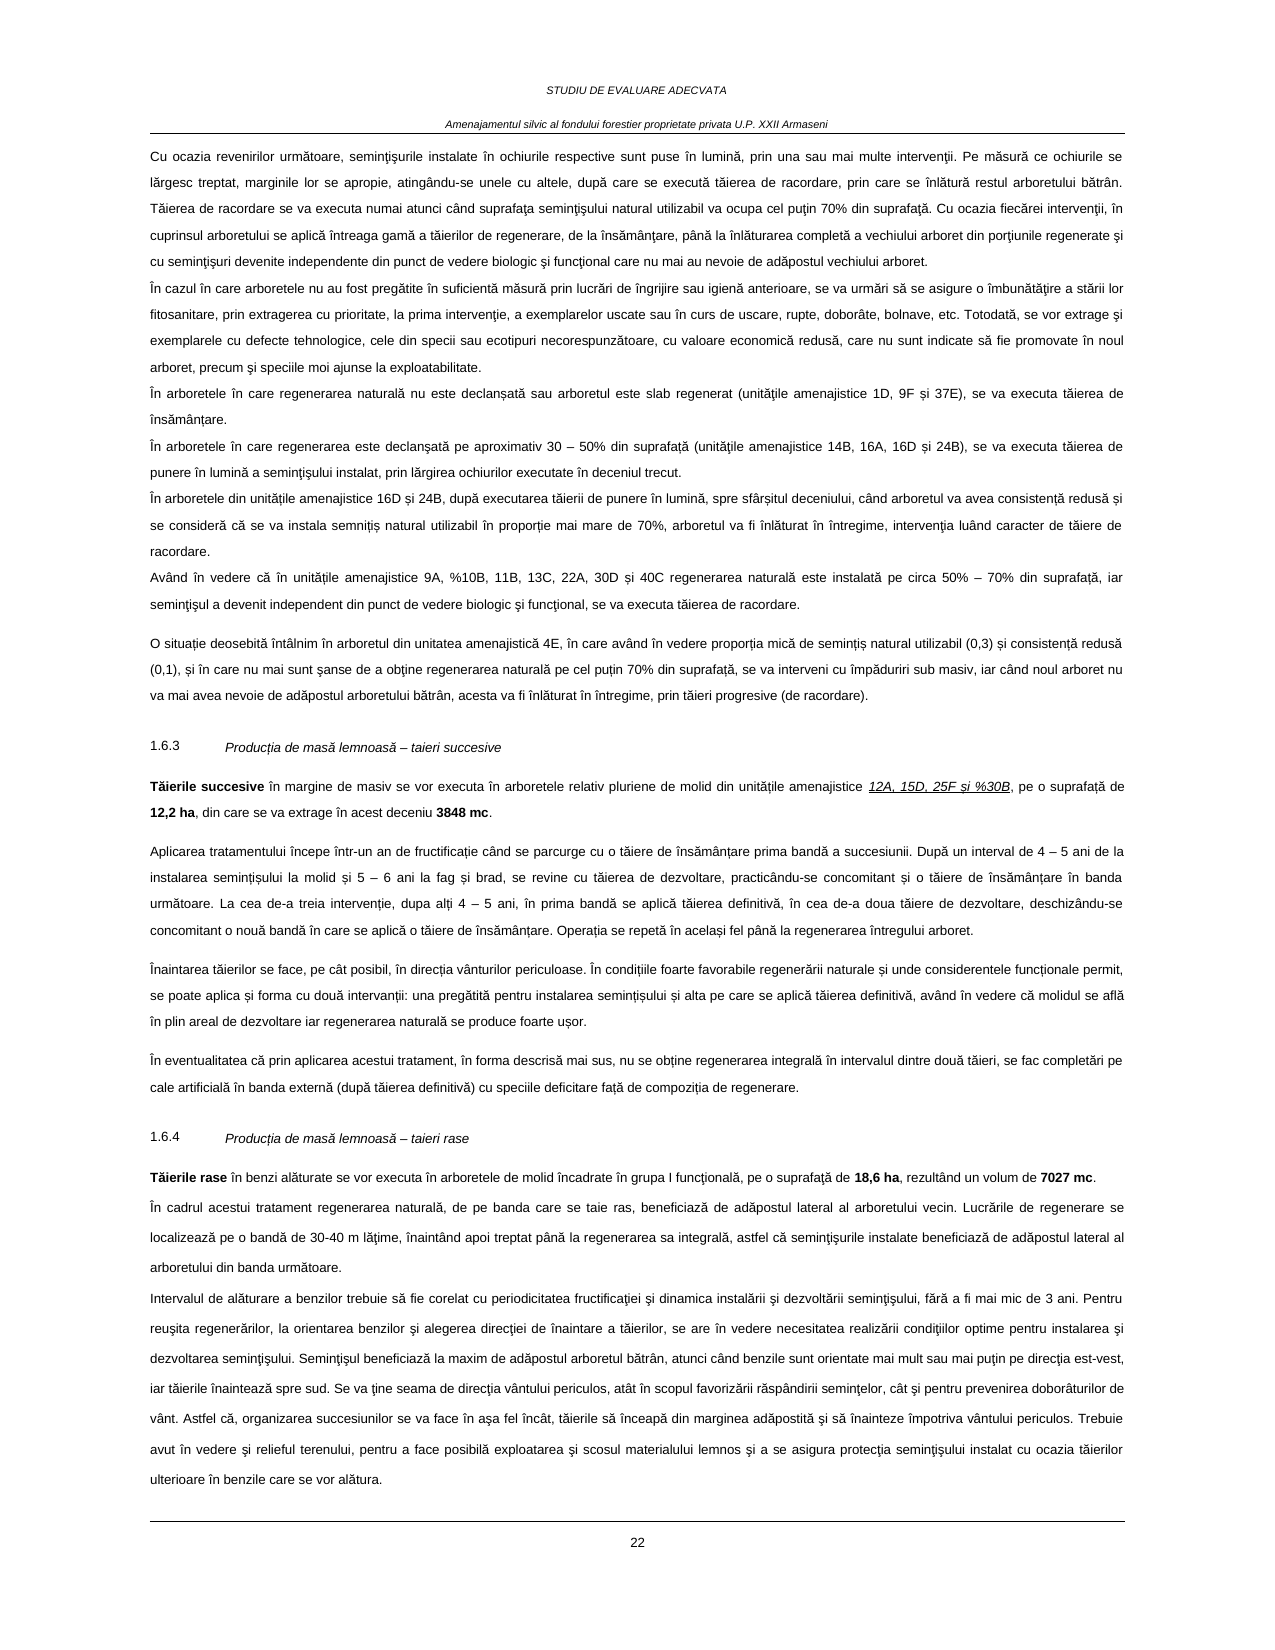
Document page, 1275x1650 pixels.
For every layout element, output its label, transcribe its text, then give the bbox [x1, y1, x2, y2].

text Cu ocazia revenirilor următoare, seminţişurile instalate în ochiurile respective sunt puse în lumină, prin una sau mai multe intervenţii. Pe măsură ce ochiurile se lărgesc treptat, marginile lor se apropie, atingându-se unele cu altele, după care se execută tăierea de racordare, prin care se înlătură restul arboretului bătrân. Tăierea de racordare se va executa numai atunci când suprafaţa seminţişului natural utilizabil va ocupa cel puţin 70% din suprafaţă. Cu ocazia fiecărei intervenţii, în cuprinsul arboretului se aplică întreaga gamă a tăierilor de regenerare, de la însămânţare, până la înlăturarea completă a vechiului arboret din porţiunile regenerate şi cu seminţişuri devenite independente din punct de vedere biologic şi funcţional care nu mai au nevoie de adăpostul vechiului arboret. [150, 138, 1125, 270]
text În cazul în care arboretele nu au fost pregătite în suficientă măsură prin lucrări de îngrijire sau igienă anterioare, se va urmări să se asigure o îmbunătăţire a stării lor fitosanitare, prin extragerea cu prioritate, la prima intervenţie, a exemplarelor uscate sau în curs de uscare, rupte, doborâte, bolnave, etc. Totodată, se vor extrage şi exemplarele cu defecte tehnologice, cele din specii sau ecotipuri necorespunzătoare, cu valoare economică redusă, care nu sunt indicate să fie promovate în noul arboret, precum şi speciile moi ajunse la exploatabilitate. [150, 270, 1125, 375]
text O situație deosebită întâlnim în arboretul din unitatea amenajistică 4E, în care având în vedere proporția mică de semințiș natural utilizabil (0,3) și consistență redusă (0,1), și în care nu mai sunt şanse de a obţine regenerarea naturală pe cel puțin 70% din suprafață, se va interveni cu împăduriri sub masiv, iar când noul arboret nu va mai avea nevoie de adăpostul arboretului bătrân, acesta va fi înlăturat în întregime, prin tăieri progresive (de racordare). [150, 625, 1125, 704]
text Având în vedere că în unitățile amenajistice 9A, %10B, 11B, 13C, 22A, 30D și 40C regenerarea naturală este instalată pe circa 50% – 70% din suprafață, iar seminţişul a devenit independent din punct de vedere biologic şi funcţional, se va executa tăierea de racordare. [150, 559, 1125, 612]
subtitle Producția de masă lemnoasă – taieri succesive [150, 729, 1125, 755]
text Tăierile succesive în margine de masiv se vor executa în arboretele relativ pluriene de molid din unitățile amenajistice 12A, 15D, 25F și %30B, pe o suprafață de 12,2 ha, din care se va extrage în acest deceniu 3848 mc. [150, 768, 1125, 820]
text Tăierile rase în benzi alăturate se vor executa în arboretele de molid încadrate în grupa I funcţională, pe o suprafaţă de 18,6 ha, rezultând un volum de 7027 mc. [150, 1159, 1125, 1185]
text Aplicarea tratamentului începe într-un an de fructificație când se parcurge cu o tăiere de însămânțare prima bandă a succesiunii. După un interval de 4 – 5 ani de la instalarea semințișului la molid și 5 – 6 ani la fag și brad, se revine cu tăierea de dezvoltare, practicându-se concomitant și o tăiere de însămânțare în banda următoare. La cea de-a treia intervenție, dupa alți 4 – 5 ani, în prima bandă se aplică tăierea definitivă, în cea de-a doua tăiere de dezvoltare, deschizându-se concomitant o nouă bandă în care se aplică o tăiere de însămânțare. Operația se repetă în același fel până la regenerarea întregului arboret. [150, 833, 1125, 938]
text În arboretele în care regenerarea naturală nu este declanșată sau arboretul este slab regenerat (unităţile amenajistice 1D, 9F și 37E), se va executa tăierea de însămânțare. [150, 375, 1125, 428]
text Înaintarea tăierilor se face, pe cât posibil, în direcția vânturilor periculoase. În condițiile foarte favorabile regenerării naturale și unde considerentele funcționale permit, se poate aplica și forma cu două intervanții: una pregătită pentru instalarea semințișului și alta pe care se aplică tăierea definitivă, având în vedere că molidul se află în plin areal de dezvoltare iar regenerarea naturală se produce foarte ușor. [150, 951, 1125, 1030]
text În eventualitatea că prin aplicarea acestui tratament, în forma descrisă mai sus, nu se obține regenerarea integrală în intervalul dintre două tăieri, se fac completări pe cale artificială în banda externă (după tăierea definitivă) cu speciile deficitare față de compoziția de regenerare. [150, 1042, 1125, 1095]
text În arboretele în care regenerarea este declanşată pe aproximativ 30 – 50% din suprafață (unităţile amenajistice 14B, 16A, 16D și 24B), se va executa tăierea de punere în lumină a seminţişului instalat, prin lărgirea ochiurilor executate în deceniul trecut. [150, 428, 1125, 481]
text În arboretele din unitățile amenajistice 16D și 24B, după executarea tăierii de punere în lumină, spre sfârșitul deceniului, când arboretul va avea consistență redusă și se consideră că se va instala semnițiș natural utilizabil în proporție mai mare de 70%, arboretul va fi înlăturat în întregime, intervenţia luând caracter de tăiere de racordare. [150, 481, 1125, 559]
text Intervalul de alăturare a benzilor trebuie să fie corelat cu periodicitatea fructificaţiei şi dinamica instalării şi dezvoltării seminţişului, fără a fi mai mic de 3 ani. Pentru reuşita regenerărilor, la orientarea benzilor şi alegerea direcţiei de înaintare a tăierilor, se are în vedere necesitatea realizării condiţiilor optime pentru instalarea şi dezvoltarea seminţişului. Seminţişul beneficiază la maxim de adăpostul arboretul bătrân, atunci când benzile sunt orientate mai mult sau mai puţin pe direcţia est-vest, iar tăierile înaintează spre sud. Se va ţine seama de direcţia vântului periculos, atât în scopul favorizării răspândirii seminţelor, cât şi pentru prevenirea doborâturilor de vânt. Astfel că, organizarea succesiunilor se va face în aşa fel încât, tăierile să înceapă din marginea adăpostită şi să înainteze împotriva vântului periculos. Trebuie avut în vedere şi relieful terenului, pentru a face posibilă exploatarea şi scosul materialului lemnos şi a se asigura protecţia seminţişului instalat cu ocazia tăierilor ulterioare în benzile care se vor alătura. [150, 1280, 1125, 1487]
text În cadrul acestui tratament regenerarea naturală, de pe banda care se taie ras, beneficiază de adăpostul lateral al arboretului vecin. Lucrările de regenerare se localizează pe o bandă de 30- lăţime, înaintând apoi treptat până la regenerarea sa integrală, astfel că seminţişurile instalate beneficiază de adăpostul lateral al arboretului din banda următoare. [150, 1189, 1125, 1276]
subtitle Producția de masă lemnoasă – taieri rase [150, 1120, 1125, 1146]
